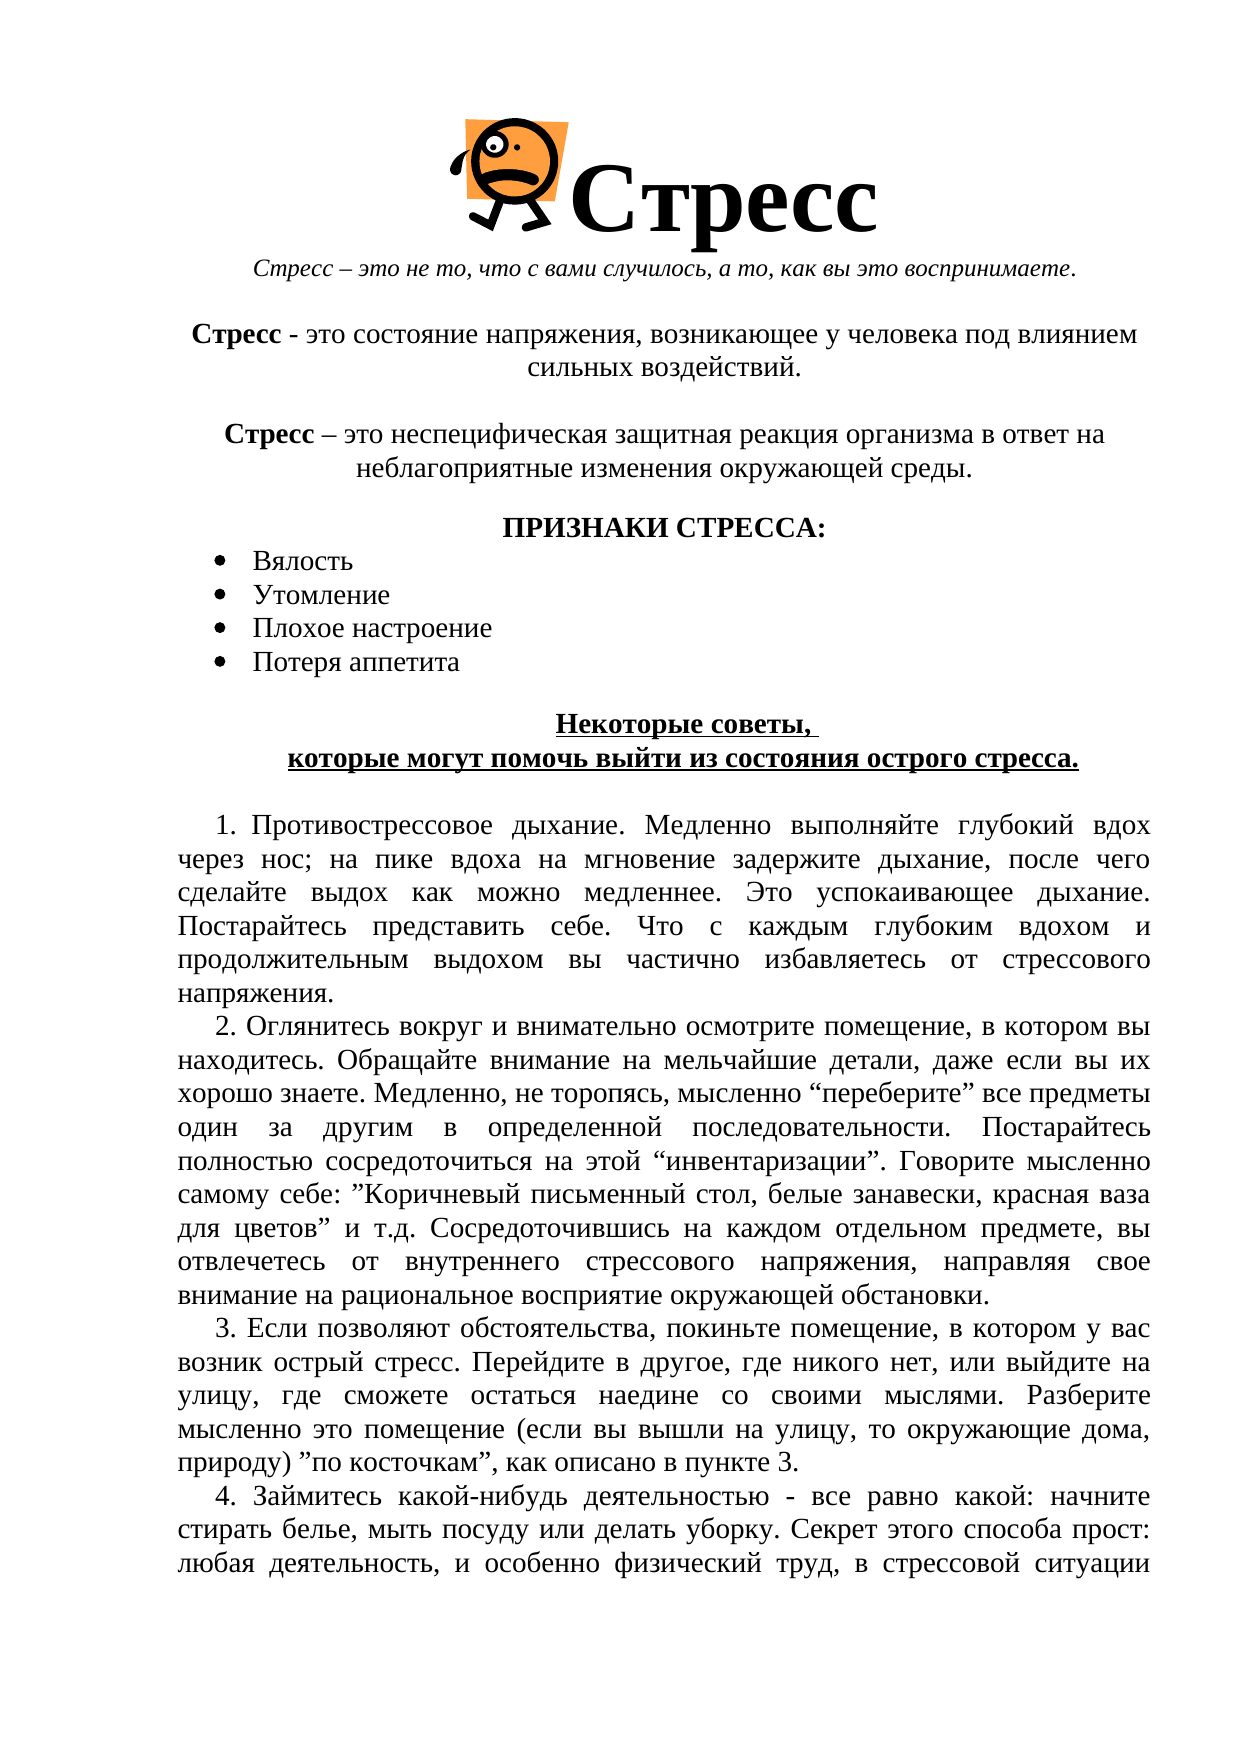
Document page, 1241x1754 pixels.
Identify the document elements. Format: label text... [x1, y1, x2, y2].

text 2. Оглянитесь вокруг и внимательно осмотрите помещение, в котором вы находитесь. Обращайте внимание на мельчайшие детали, даже если вы их хорошо знаете. Медленно, не торопясь, мысленно “переберите” все предметы один за другим в определенной последовательности. Постарайтесь полностью сосредоточиться на этой “инвентаризации”. Говорите мысленно самому себе: ”Коричневый письменный стол, белые занавески, красная ваза для цветов” и т.д. Сосредоточившись на каждом отдельном предмете, вы отвлечетесь от внутреннего стрессового напряжения, направляя свое внимание на рациональное восприятие окружающей обстановки. [177, 1008, 1152, 1310]
text Стресс [177, 118, 1152, 253]
text Стресс - это состояние напряжения, возникающее у человека под влиянием сильных воздействий. [177, 316, 1152, 383]
text которые могут помочь выйти из состояния острого стресса. [215, 740, 1152, 774]
text 3. Если позволяют обстоятельства, покиньте помещение, в котором у вас возник острый стресс. Перейдите в другое, где никого нет, или выйдите на улицу, где сможете остаться наедине со своими мыслями. Разберите мысленно это помещение (если вы вышли на улицу, то окружающие дома, природу) ”по косточкам”, как описано в пункте 3. [177, 1310, 1152, 1478]
list Противострессовое дыхание. Медленно выполняйте глубокий вдох через нос; на пике вдоха на мгновение задержите дыхание, после чего сделайте выдох как можно медленнее. Это успокаивающее дыхание. Постарайтесь представить себе. Что с каждым глубоким вдохом и продолжительным выдохом вы частично избавляетесь от стрессового напряжения. [177, 807, 1152, 1008]
list Потеря аппетита [215, 644, 1152, 678]
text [177, 1478, 1152, 1579]
text ПРИЗНАКИ СТРЕССА: [177, 510, 1152, 543]
text Некоторые советы, [215, 707, 1152, 740]
list Плохое настроение [215, 611, 1152, 644]
text Стресс – это не то, что с вами случилось, а то, как вы это воспринимаете. [177, 253, 1152, 282]
list Утомление [215, 577, 1152, 611]
text Стресс – это неспецифическая защитная реакция организма в ответ на неблагоприятные изменения окружающей среды. [177, 416, 1152, 483]
list Вялость [215, 543, 1152, 577]
